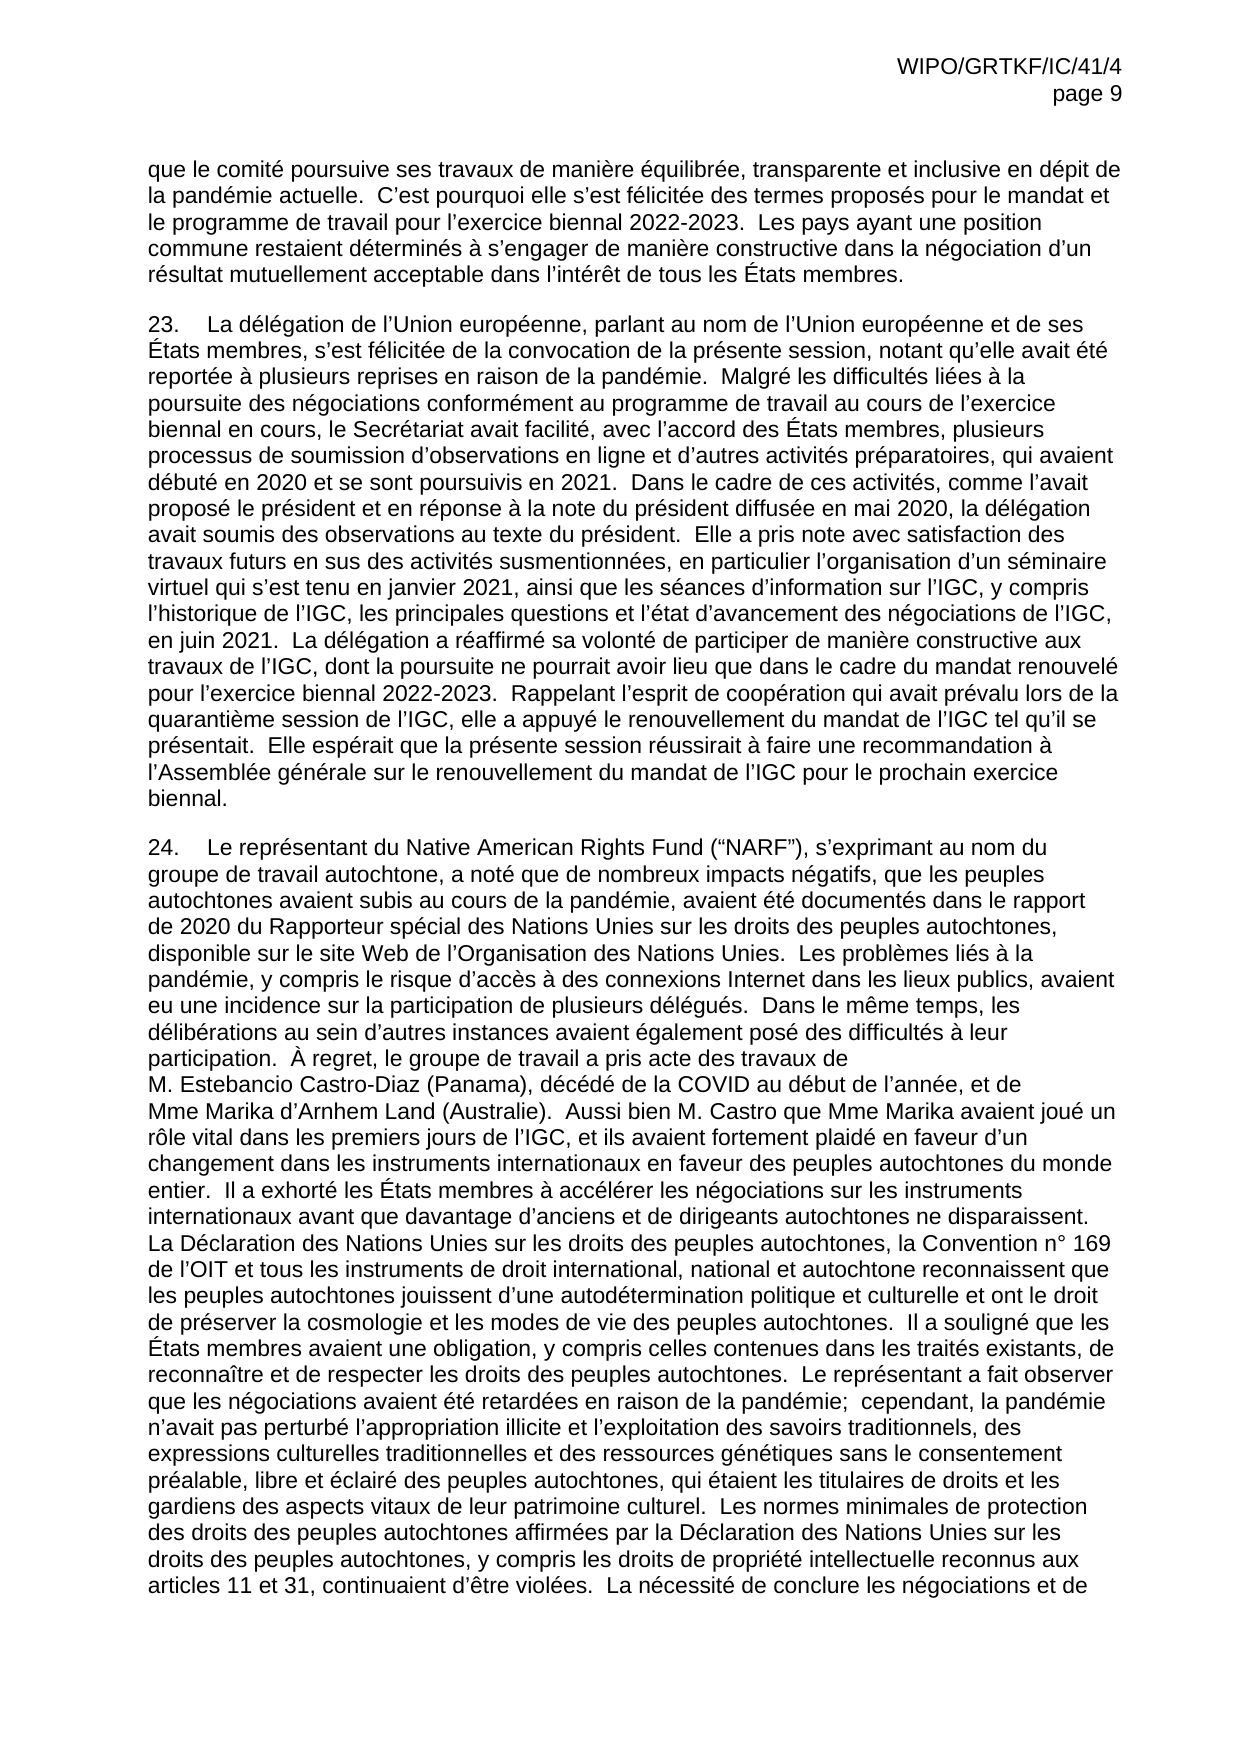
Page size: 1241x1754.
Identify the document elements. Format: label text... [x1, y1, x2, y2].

text La délégation de l’Union européenne, parlant au nom de l’Union européenne et de ses États membres, s’est félicitée de la convocation de la présente session, notant qu’elle avait été reportée à plusieurs reprises en raison de la pandémie. Malgré les difficultés liées à la poursuite des négociations conformément au programme de travail au cours de l’exercice biennal en cours, le Secrétariat avait facilité, avec l’accord des États membres, plusieurs processus de soumission d’observations en ligne et d’autres activités préparatoires, qui avaient débuté en 2020 et se sont poursuivis en 2021. Dans le cadre de ces activités, comme l’avait proposé le président et en réponse à la note du président diffusée en mai 2020, la délégation avait soumis des observations au texte du président. Elle a pris note avec satisfaction des travaux futurs en sus des activités susmentionnées, en particulier l’organisation d’un séminaire virtuel qui s’est tenu en janvier 2021, ainsi que les séances d’information sur l’IGC, y compris l’historique de l’IGC, les principales questions et l’état d’avancement des négociations de l’IGC, en juin 2021. La délégation a réaffirmé sa volonté de participer de manière constructive aux travaux de l’IGC, dont la poursuite ne pourrait avoir lieu que dans le cadre du mandat renouvelé pour l’exercice biennal 2022-2023. Rappelant l’esprit de coopération qui avait prévalu lors de la quarantième session de l’IGC, elle a appuyé le renouvellement du mandat de l’IGC tel qu’il se présentait. Elle espérait que la présente session réussirait à faire une recommandation à l’Assemblée générale sur le renouvellement du mandat de l’IGC pour le prochain exercice biennal. [148, 311, 1122, 811]
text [148, 834, 1122, 1598]
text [148, 156, 1122, 288]
